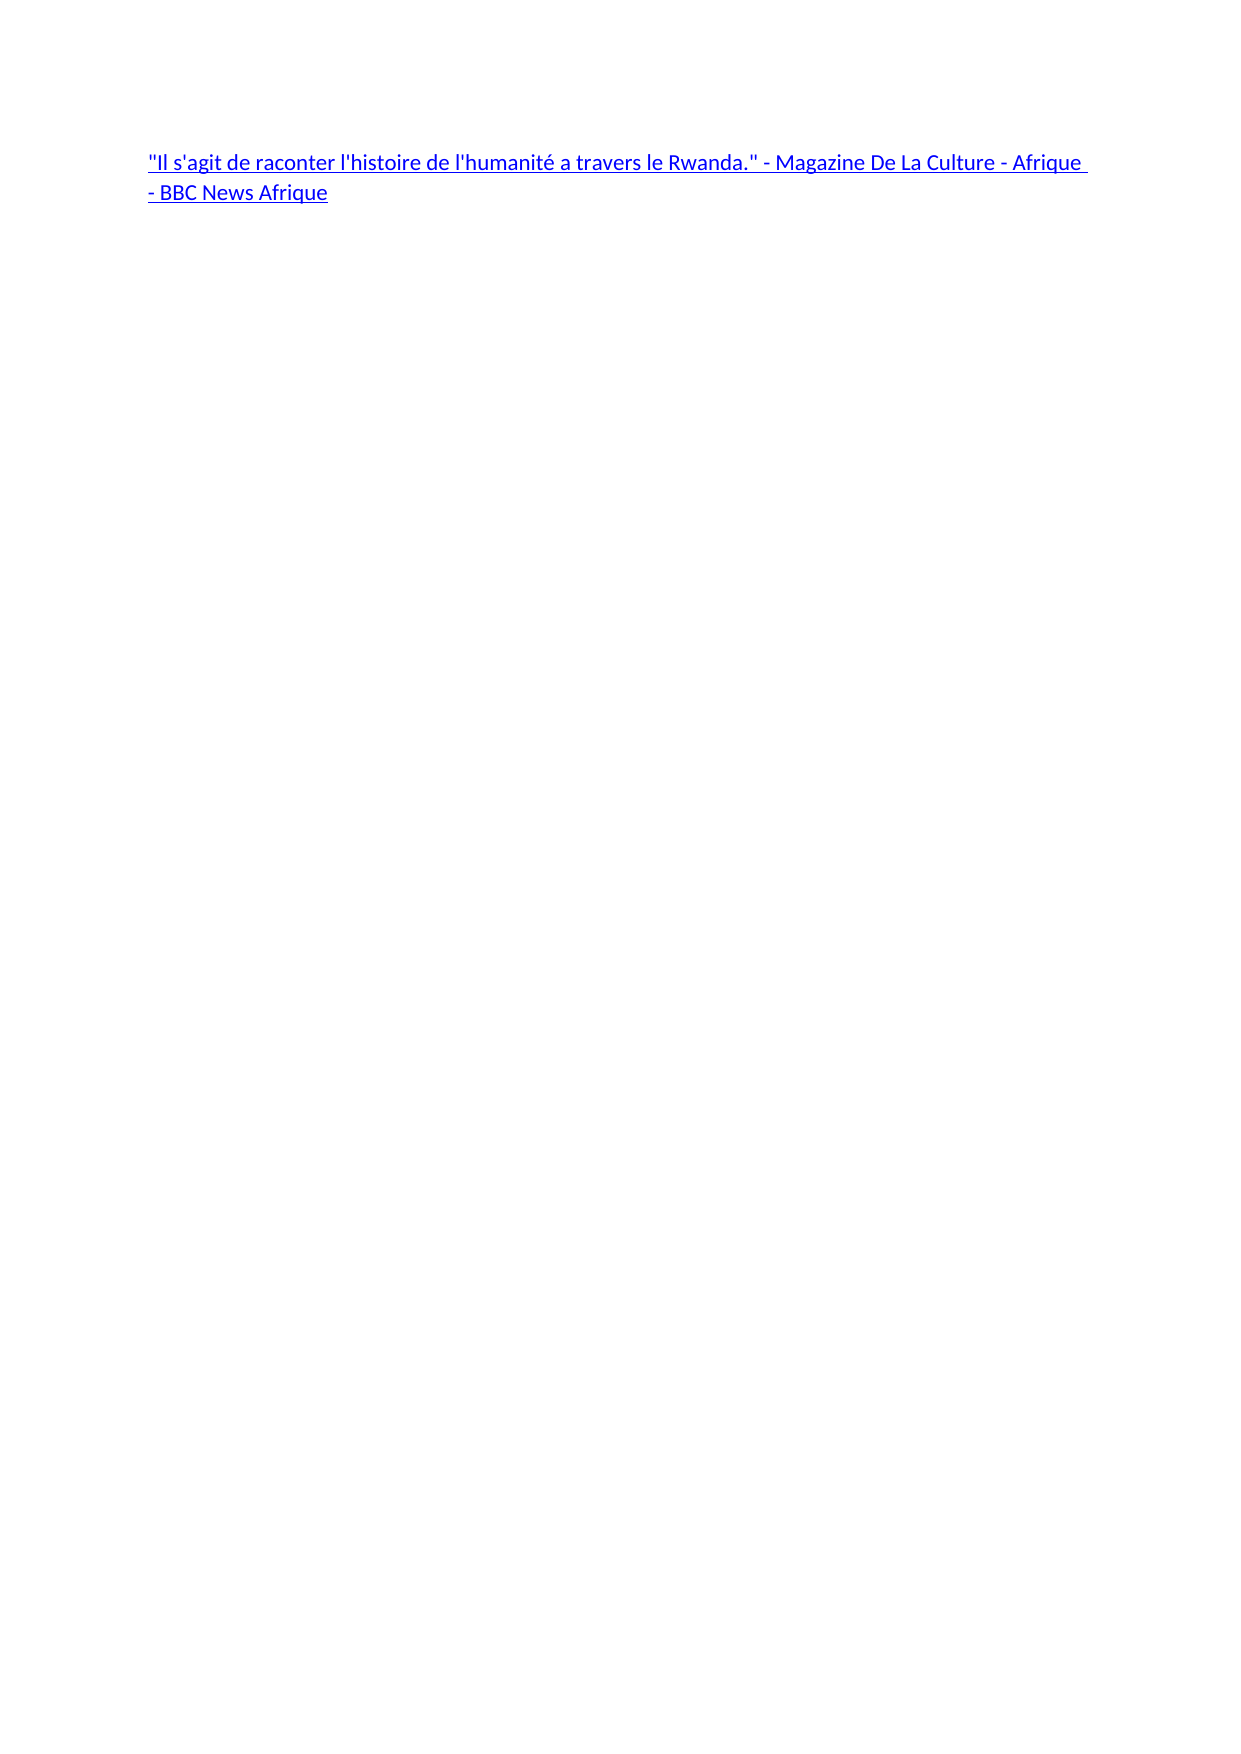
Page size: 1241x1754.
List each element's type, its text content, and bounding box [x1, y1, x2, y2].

text "Il s'agit de raconter l'histoire de l'humanité a travers le Rwanda." - Magazine De La Culture - Afrique - BBC News Afrique [148, 148, 1093, 206]
